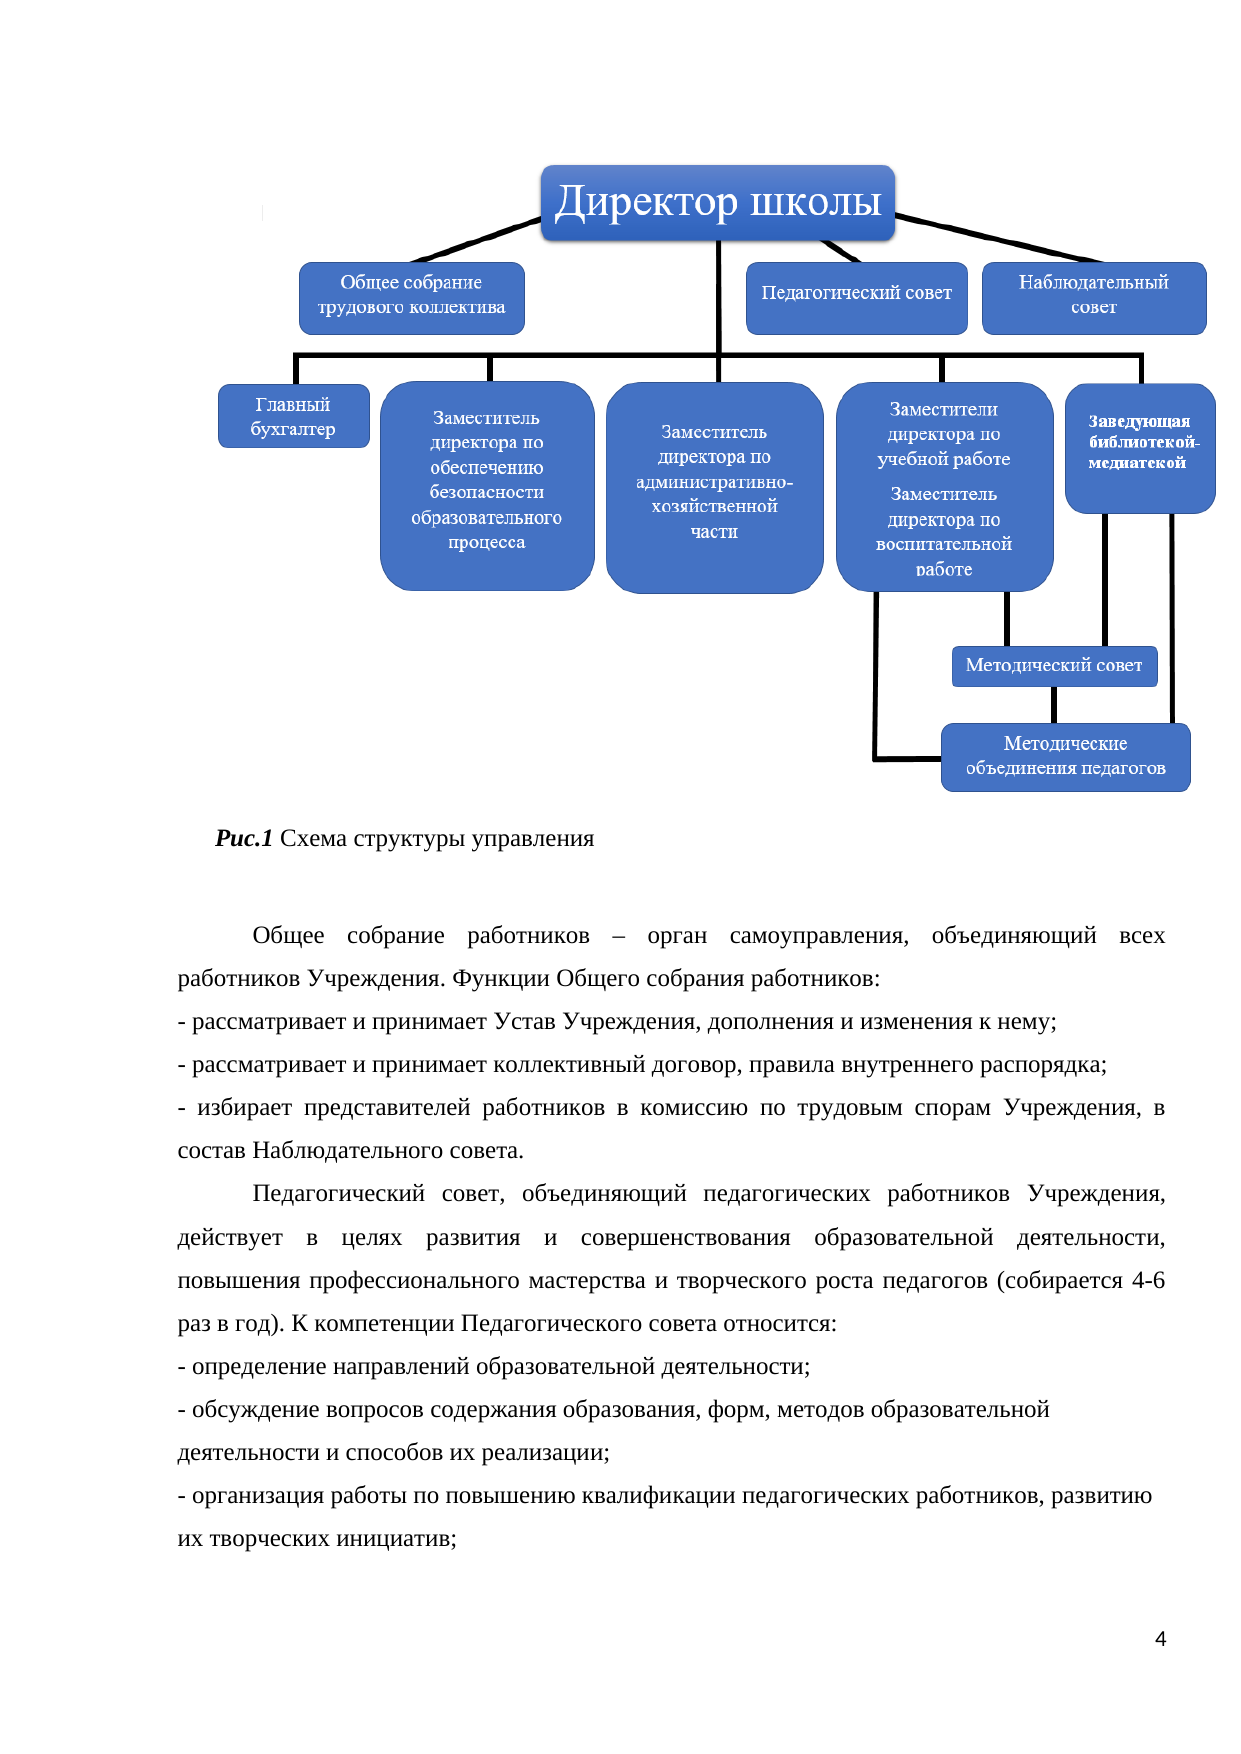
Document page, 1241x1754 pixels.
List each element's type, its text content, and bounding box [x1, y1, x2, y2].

picture [214, 162, 1219, 798]
text - рассматривает и принимает Устав Учреждения, дополнения и изменения к нему; [177, 1006, 1167, 1035]
text Педагогический совет, объединяющий педагогических работников Учреждения, действует в целях развития и совершенствования образовательной деятельности, повышения профессионального мастерства и творческого роста педагогов (собирается 4-6 раз в год). К компетенции Педагогического совета относится: [177, 1178, 1167, 1337]
text - избирает представителей работников в комиссию по трудовым спорам Учреждения, в состав Наблюдательного совета. [177, 1092, 1167, 1164]
text - обсуждение вопросов содержания образования, форм, методов образовательной деятельности и способов их реализации; [177, 1394, 1167, 1466]
text Рис.1 Схема структуры управления [215, 823, 1167, 851]
text - организация работы по повышению квалификации педагогических работников, развитию их творческих инициатив; [177, 1480, 1167, 1552]
text - определение направлений образовательной деятельности; [177, 1351, 1167, 1380]
text Общее собрание работников – орган самоуправления, объединяющий всех работников Учреждения. Функции Общего собрания работников: [177, 920, 1167, 992]
text - рассматривает и принимает коллективный договор, правила внутреннего распорядка; [177, 1049, 1167, 1078]
